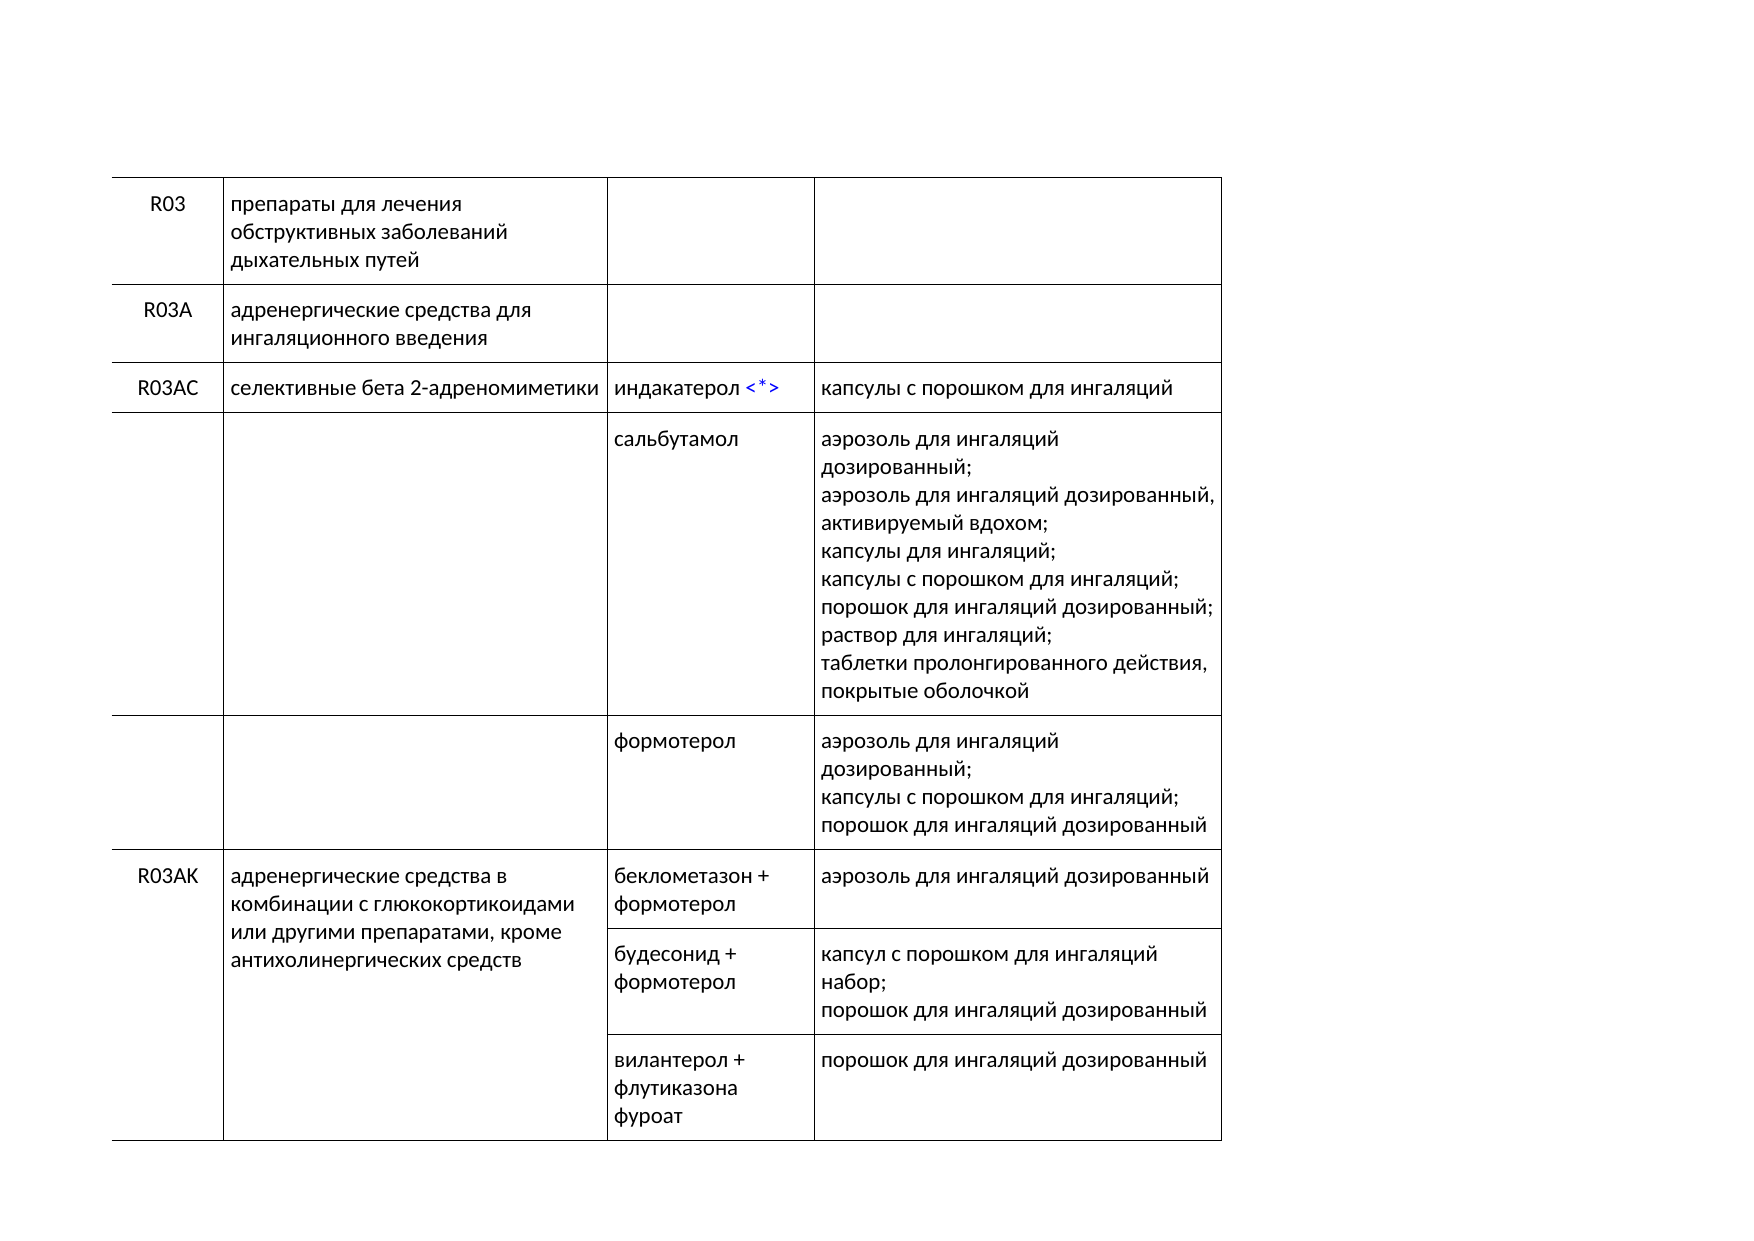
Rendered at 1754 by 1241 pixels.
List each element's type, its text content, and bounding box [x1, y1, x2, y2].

table_cell порошок для ингаляций дозированный [815, 1035, 1221, 1140]
table_cell капсулы с порошком для ингаляций [815, 363, 1221, 412]
table_cell индакатерол <*> [608, 363, 814, 412]
table_cell формотерол [608, 716, 814, 849]
table_cell [815, 285, 1221, 362]
table_cell адренергические средства в комбинации с глюкокортикоидами или другими препаратами, кроме антихолинергических средств [224, 850, 607, 1140]
table_cell капсул с порошком для ингаляций набор; порошок для ингаляций дозированный [815, 929, 1221, 1034]
table_cell беклометазон + формотерол [608, 850, 814, 927]
table_cell аэрозоль для ингаляций дозированный; аэрозоль для ингаляций дозированный, активируемый вдохом; капсулы для ингаляций; капсулы с порошком для ингаляций; порошок для ингаляций дозированный; раствор для ингаляций; таблетки пролонгированного действия, покрытые оболочкой [815, 413, 1221, 715]
table_cell [112, 413, 223, 715]
table_cell R03AK [112, 850, 223, 1140]
table_cell R03A [112, 285, 223, 362]
table_cell селективные бета 2-адреномиметики [224, 363, 607, 412]
table_cell вилантерол + флутиказона фуроат [608, 1035, 814, 1140]
table_cell [608, 285, 814, 362]
table_cell препараты для лечения обструктивных заболеваний дыхательных путей [224, 178, 607, 283]
table_cell аэрозоль для ингаляций дозированный; капсулы с порошком для ингаляций; порошок для ингаляций дозированный [815, 716, 1221, 849]
table_cell [815, 178, 1221, 283]
table_cell R03AC [112, 363, 223, 412]
table_cell сальбутамол [608, 413, 814, 715]
table_cell будесонид + формотерол [608, 929, 814, 1034]
table_cell [608, 178, 814, 283]
table_cell R03 [112, 178, 223, 283]
table_cell [112, 716, 223, 849]
table_cell [224, 716, 607, 849]
table_cell аэрозоль для ингаляций дозированный [815, 850, 1221, 927]
table_cell адренергические средства для ингаляционного введения [224, 285, 607, 362]
table_cell [224, 413, 607, 715]
